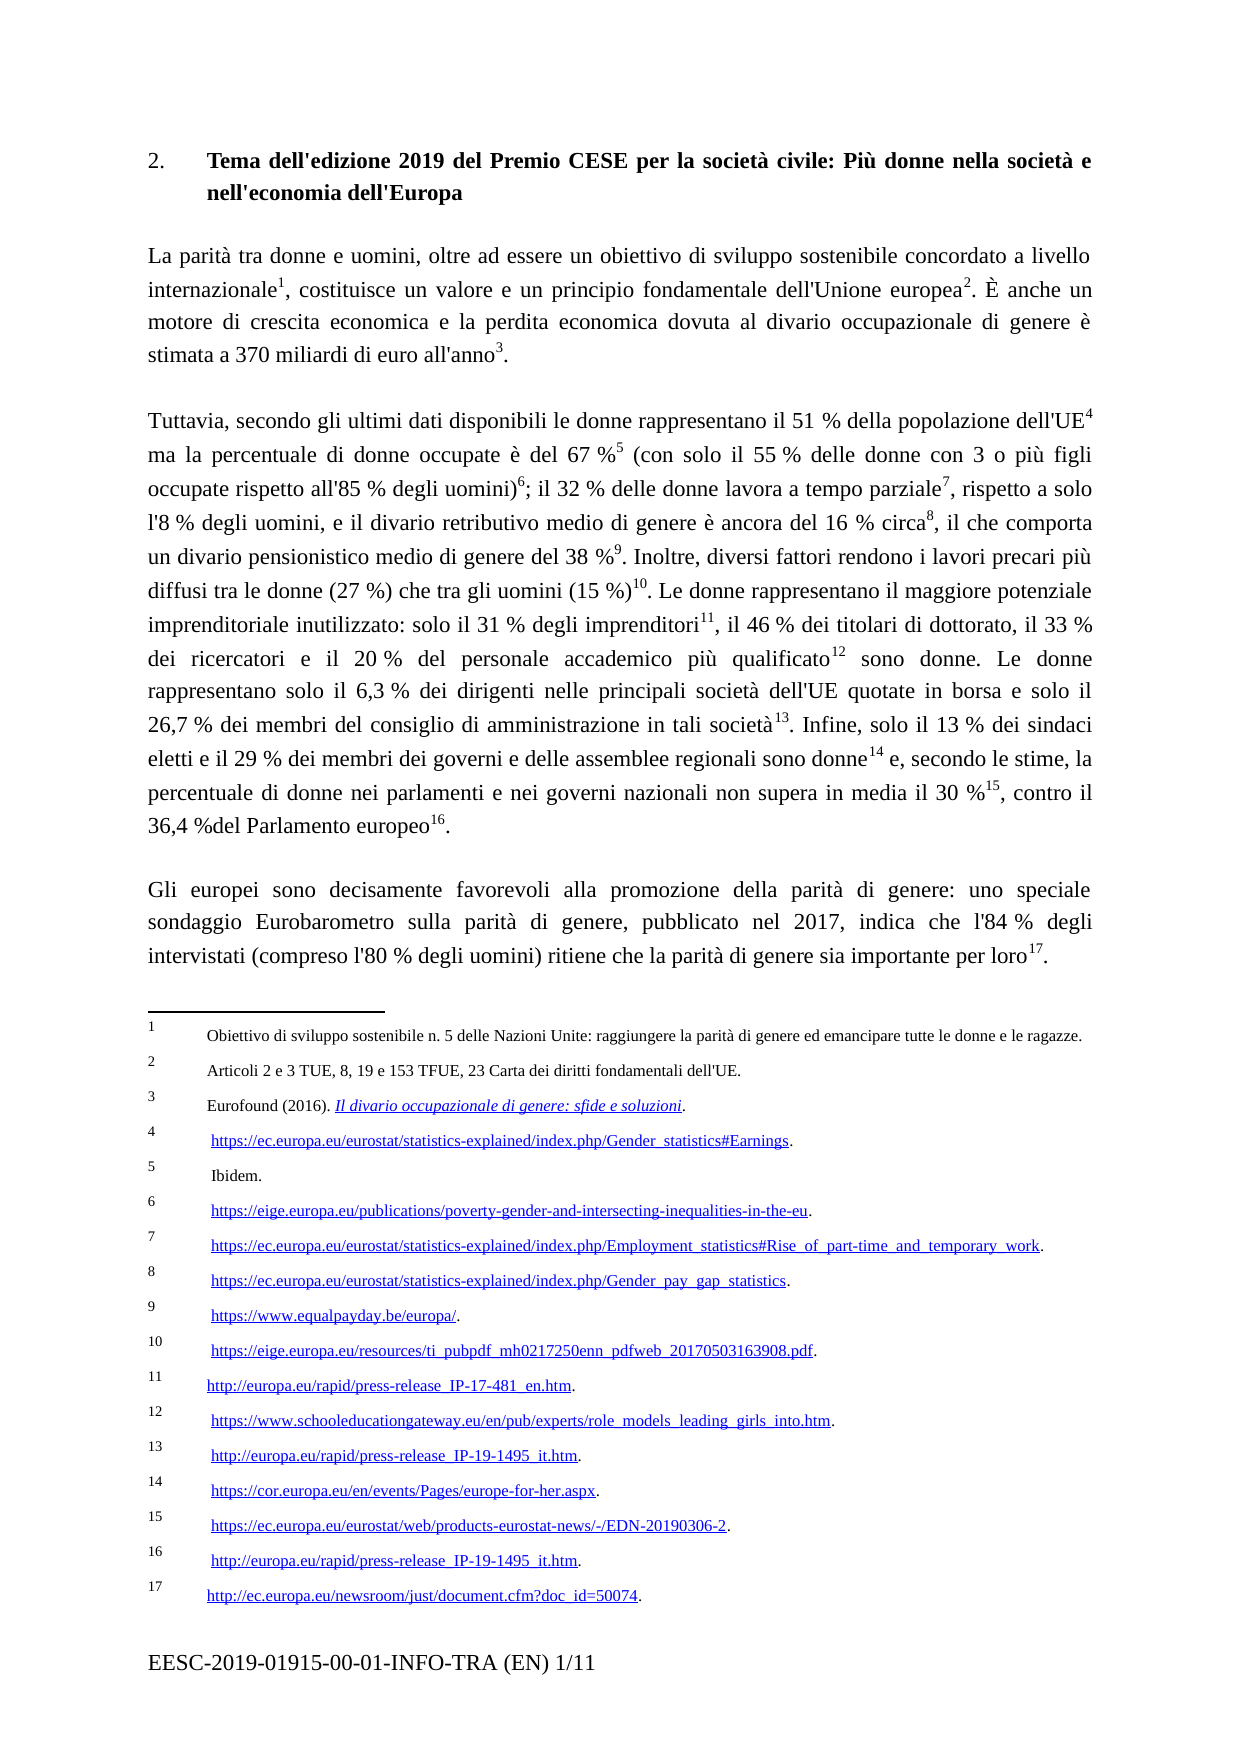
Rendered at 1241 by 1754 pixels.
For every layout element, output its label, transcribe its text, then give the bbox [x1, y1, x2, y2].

text Tuttavia, secondo gli ultimi dati disponibili le donne rappresentano il 51 % della popolazione dell'UE ma la percentuale di donne occupate è del 67 % (con solo il 55 % delle donne con 3 o più figli occupate rispetto all'85 % degli uomini); il 32 % delle donne lavora a tempo parziale, rispetto a solo l'8 % degli uomini, e il divario retributivo medio di genere è ancora del 16 % circa, il che comporta un divario pensionistico medio di genere del 38 %. Inoltre, diversi fattori rendono i lavori precari più diffusi tra le donne (27 %) che tra gli uomini (15 %). Le donne rappresentano il maggiore potenziale imprenditoriale inutilizzato: solo il 31 % degli imprenditori, il 46 % dei titolari di dottorato, il 33 % dei ricercatori e il 20 % del personale accademico più qualificato sono donne. Le donne rappresentano solo il 6,3 % dei dirigenti nelle principali società dell'UE quotate in borsa e solo il 26,7 % dei membri del consiglio di amministrazione in tali società. Infine, solo il 13 % dei sindaci eletti e il 29 % dei membri dei governi e delle assemblee regionali sono donne e, secondo le stime, la percentuale di donne nei parlamenti e nei governi nazionali non supera in media il 30 %, contro il 36,4 %del Parlamento europeo. [148, 405, 1093, 839]
text Gli europei sono decisamente favorevoli alla promozione della parità di genere: uno speciale sondaggio Eurobarometro sulla parità di genere, pubblicato nel 2017, indica che l'84 % degli intervistati (compreso l'80 % degli uomini) ritiene che la parità di genere sia importante per loro. [148, 877, 1093, 968]
text La parità tra donne e uomini, oltre ad essere un obiettivo di sviluppo sostenibile concordato a livello internazionale, costituisce un valore e un principio fondamentale dell'Unione europea. È anche un motore di crescita economica e la perdita economica dovuta al divario occupazionale di genere è stimata a 370 miliardi di euro all'anno. [148, 242, 1093, 368]
subtitle Tema dell'edizione 2019 del Premio CESE per la società civile: Più donne nella società e nell'economia dell'Europa [148, 148, 1093, 206]
